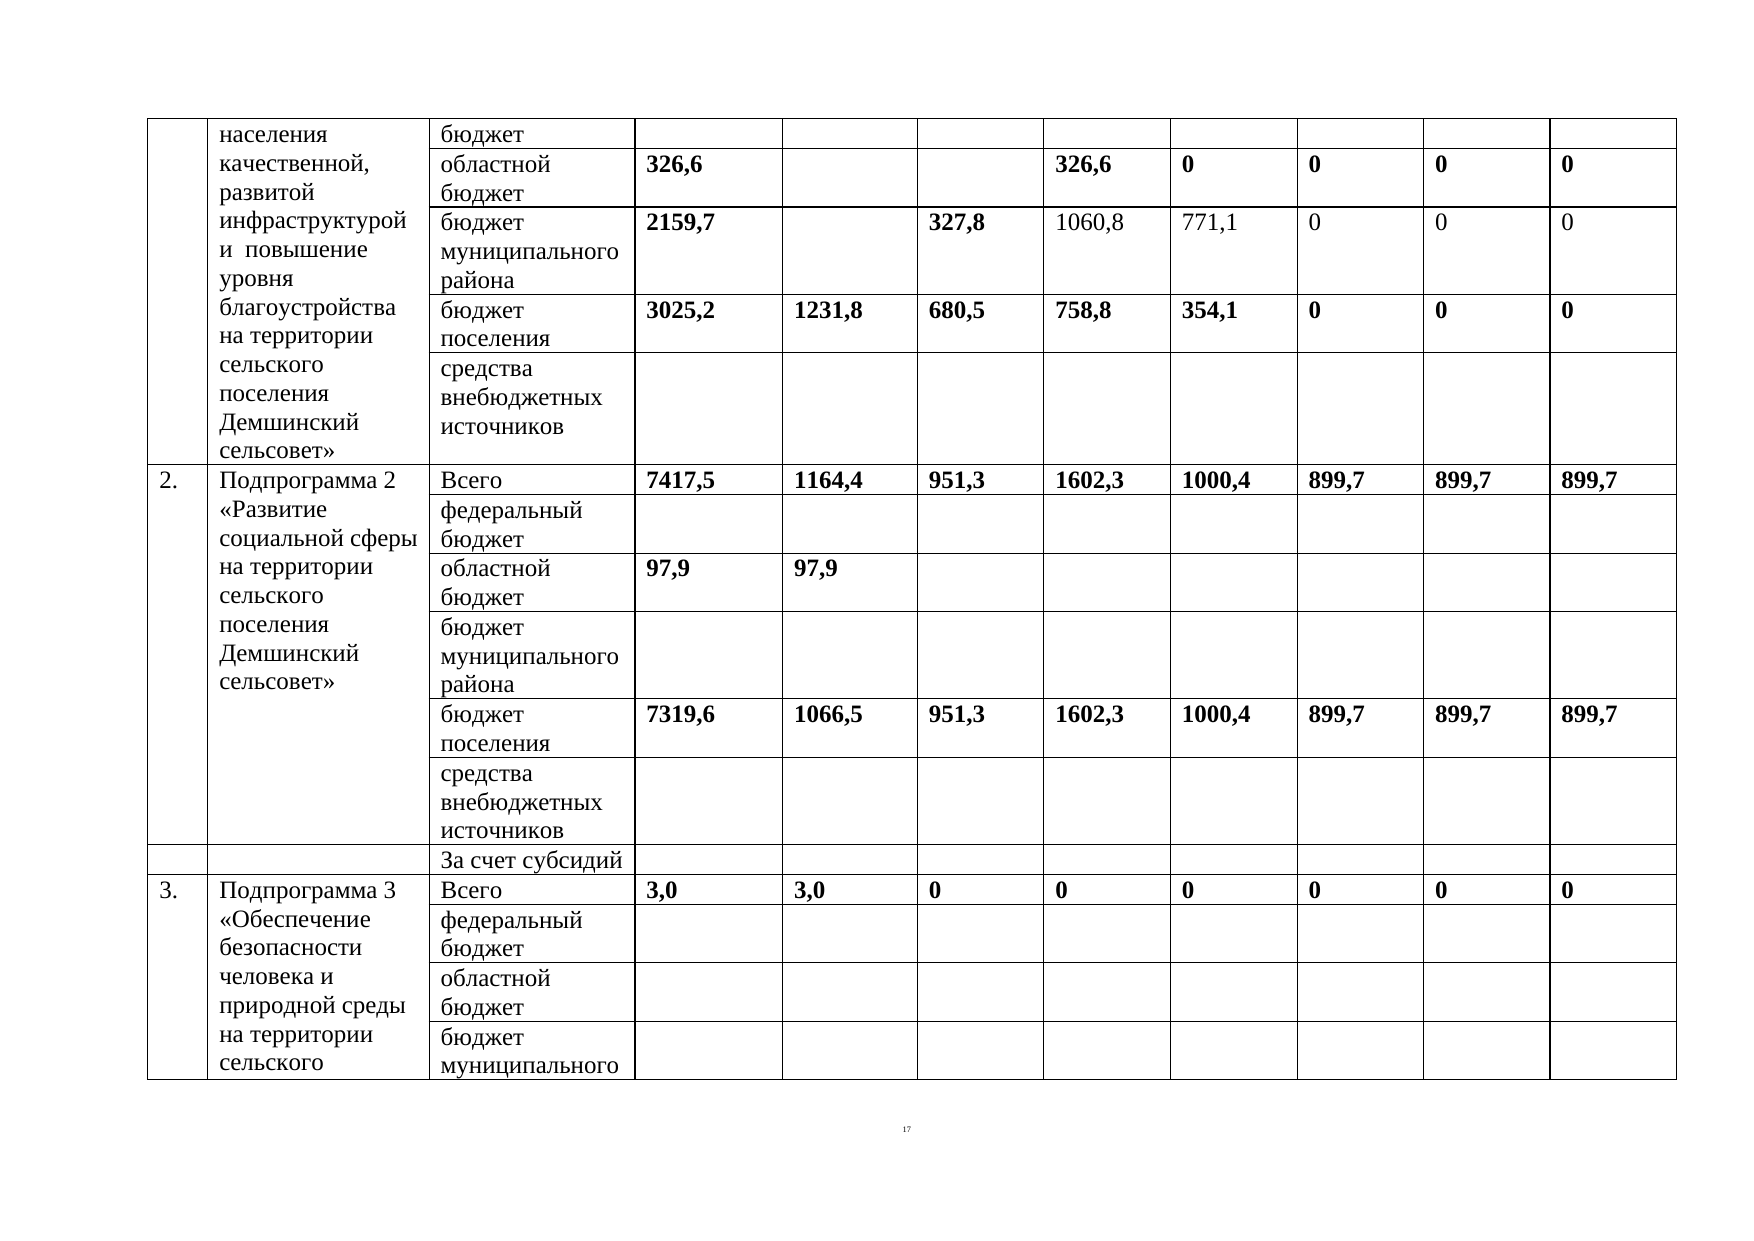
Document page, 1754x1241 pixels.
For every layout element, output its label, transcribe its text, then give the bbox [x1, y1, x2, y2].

table_cell [1171, 758, 1297, 844]
table_cell [918, 1022, 1043, 1079]
table_cell 0 [1171, 149, 1297, 206]
table_cell [783, 963, 917, 1021]
table_cell 3025,2 [636, 295, 782, 352]
table_cell 0 [1044, 875, 1170, 904]
table_cell 771,1 [1171, 208, 1297, 294]
table_cell 0 [1551, 149, 1676, 206]
table_cell областной бюджет [430, 149, 634, 206]
table_cell средства внебюджетных источников [430, 353, 634, 464]
table_cell федеральный бюджет [430, 905, 634, 962]
table_cell 1066,5 [783, 699, 917, 757]
table_cell [1424, 845, 1549, 874]
table_cell [1298, 353, 1423, 464]
table_cell федеральный бюджет [430, 495, 634, 552]
table_cell 0 [1298, 295, 1423, 352]
table_cell 0 [1424, 208, 1549, 294]
table_cell 951,3 [918, 699, 1043, 757]
table_cell 0 [918, 875, 1043, 904]
table_cell [1551, 845, 1676, 874]
table_cell [1044, 963, 1170, 1021]
table_cell [636, 963, 782, 1021]
table_cell Подпрограмма 2 «Развитие социальной сферы на территории сельского поселения Демшинский сельсовет» [208, 465, 429, 844]
table_cell 0 [1298, 875, 1423, 904]
table_cell [918, 149, 1043, 206]
table_cell 951,3 [918, 465, 1043, 494]
table_cell бюджет поселения [430, 699, 634, 757]
table_cell [1171, 963, 1297, 1021]
table_cell [636, 1022, 782, 1079]
table_cell [783, 119, 917, 148]
table_cell Подпрограмма 3 «Обеспечение безопасности человека и природной среды на территории сельского поселения Демшинский сельсовет» [208, 875, 429, 1079]
table_cell областной бюджет [430, 554, 634, 611]
table_cell [1551, 963, 1676, 1021]
table_cell 899,7 [1298, 699, 1423, 757]
table_cell [1424, 495, 1549, 552]
table_cell [918, 963, 1043, 1021]
table_cell [918, 353, 1043, 464]
table_cell [783, 612, 917, 698]
table_cell [1298, 963, 1423, 1021]
table_cell 7319,6 [636, 699, 782, 757]
table_cell [783, 208, 917, 294]
table_cell областной бюджет [430, 963, 634, 1021]
table_cell [1424, 1022, 1549, 1079]
table_cell 1000,4 [1171, 465, 1297, 494]
table_cell 899,7 [1551, 465, 1676, 494]
table_cell 3. [148, 875, 207, 1079]
table_cell [918, 554, 1043, 611]
table_cell 899,7 [1551, 699, 1676, 757]
table_cell [918, 845, 1043, 874]
table_cell [918, 758, 1043, 844]
table_cell 3,0 [783, 875, 917, 904]
table_cell [1044, 758, 1170, 844]
table_cell 97,9 [783, 554, 917, 611]
table_cell 7417,5 [636, 465, 782, 494]
table_cell Всего [430, 875, 634, 904]
table_cell [783, 495, 917, 552]
table_cell 1060,8 [1044, 208, 1170, 294]
table_cell [1424, 905, 1549, 962]
table_cell [1424, 758, 1549, 844]
table_cell [636, 353, 782, 464]
table_cell За счет субсидий [430, 845, 634, 874]
table_cell 0 [1298, 208, 1423, 294]
table_cell [1551, 353, 1676, 464]
table_cell [636, 845, 782, 874]
table_cell [148, 845, 207, 874]
table_cell [1171, 905, 1297, 962]
table_cell [1298, 119, 1423, 148]
table_cell [1551, 554, 1676, 611]
table_cell 326,6 [1044, 149, 1170, 206]
table_cell 1164,4 [783, 465, 917, 494]
table_cell бюджет муниципального района [430, 612, 634, 698]
table_cell 758,8 [1044, 295, 1170, 352]
table_cell [1551, 905, 1676, 962]
table_cell 0 [1424, 875, 1549, 904]
table_cell 1231,8 [783, 295, 917, 352]
table_cell [1551, 495, 1676, 552]
table_cell 97,9 [636, 554, 782, 611]
table_cell [1424, 963, 1549, 1021]
table_cell [1298, 612, 1423, 698]
table_cell [1171, 353, 1297, 464]
table_cell [1044, 1022, 1170, 1079]
table_cell 0 [1551, 295, 1676, 352]
table_cell Всего [430, 465, 634, 494]
table_cell 899,7 [1424, 699, 1549, 757]
table_cell 326,6 [636, 149, 782, 206]
table_cell 0 [1171, 875, 1297, 904]
table_cell [1298, 905, 1423, 962]
table_cell [1171, 119, 1297, 148]
table_cell [783, 1022, 917, 1079]
table_cell бюджет муниципального района [430, 208, 634, 294]
table_cell [1171, 495, 1297, 552]
table_cell 354,1 [1171, 295, 1297, 352]
table_cell [1551, 612, 1676, 698]
table_cell [208, 845, 429, 874]
table_cell 1602,3 [1044, 699, 1170, 757]
table_cell средства внебюджетных источников [430, 758, 634, 844]
table_cell [1551, 119, 1676, 148]
table_cell [636, 119, 782, 148]
table_cell 3,0 [636, 875, 782, 904]
table_cell [1044, 554, 1170, 611]
table_cell [918, 612, 1043, 698]
table_cell [1044, 495, 1170, 552]
table_cell [636, 905, 782, 962]
table_cell 899,7 [1424, 465, 1549, 494]
table_cell 0 [1298, 149, 1423, 206]
table_cell [783, 353, 917, 464]
table_cell [783, 149, 917, 206]
table_cell [1044, 612, 1170, 698]
table_cell [1298, 845, 1423, 874]
table_cell [1551, 1022, 1676, 1079]
table_cell [918, 119, 1043, 148]
table_cell [636, 758, 782, 844]
table_cell 327,8 [918, 208, 1043, 294]
table_cell [1044, 119, 1170, 148]
table_cell бюджет поселения [430, 295, 634, 352]
table_cell 1000,4 [1171, 699, 1297, 757]
table_cell [1298, 758, 1423, 844]
table_cell [636, 612, 782, 698]
table_cell 1602,3 [1044, 465, 1170, 494]
table_cell [1298, 1022, 1423, 1079]
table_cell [430, 1022, 634, 1079]
table_cell [1424, 119, 1549, 148]
table_cell [1171, 554, 1297, 611]
table_cell [1171, 612, 1297, 698]
table_cell [1424, 612, 1549, 698]
table_cell [1171, 845, 1297, 874]
table_cell [783, 845, 917, 874]
table_cell 2159,7 [636, 208, 782, 294]
table_cell [1424, 353, 1549, 464]
table_cell [1298, 495, 1423, 552]
table_cell [636, 495, 782, 552]
table_cell 899,7 [1298, 465, 1423, 494]
table_cell 2. [148, 465, 207, 844]
table_cell [1298, 554, 1423, 611]
table_cell [1044, 905, 1170, 962]
table_cell [1424, 554, 1549, 611]
table_cell 0 [1551, 208, 1676, 294]
table_cell [783, 758, 917, 844]
table_cell [918, 495, 1043, 552]
table_cell [1171, 1022, 1297, 1079]
table_cell 0 [1551, 875, 1676, 904]
table_cell [1044, 845, 1170, 874]
table_cell 0 [1424, 295, 1549, 352]
table_cell 0 [1424, 149, 1549, 206]
table_cell [918, 905, 1043, 962]
table_cell 680,5 [918, 295, 1043, 352]
table_cell [1044, 353, 1170, 464]
table_cell [783, 905, 917, 962]
table_cell [1551, 758, 1676, 844]
table_cell федеральный бюджет [430, 119, 634, 148]
